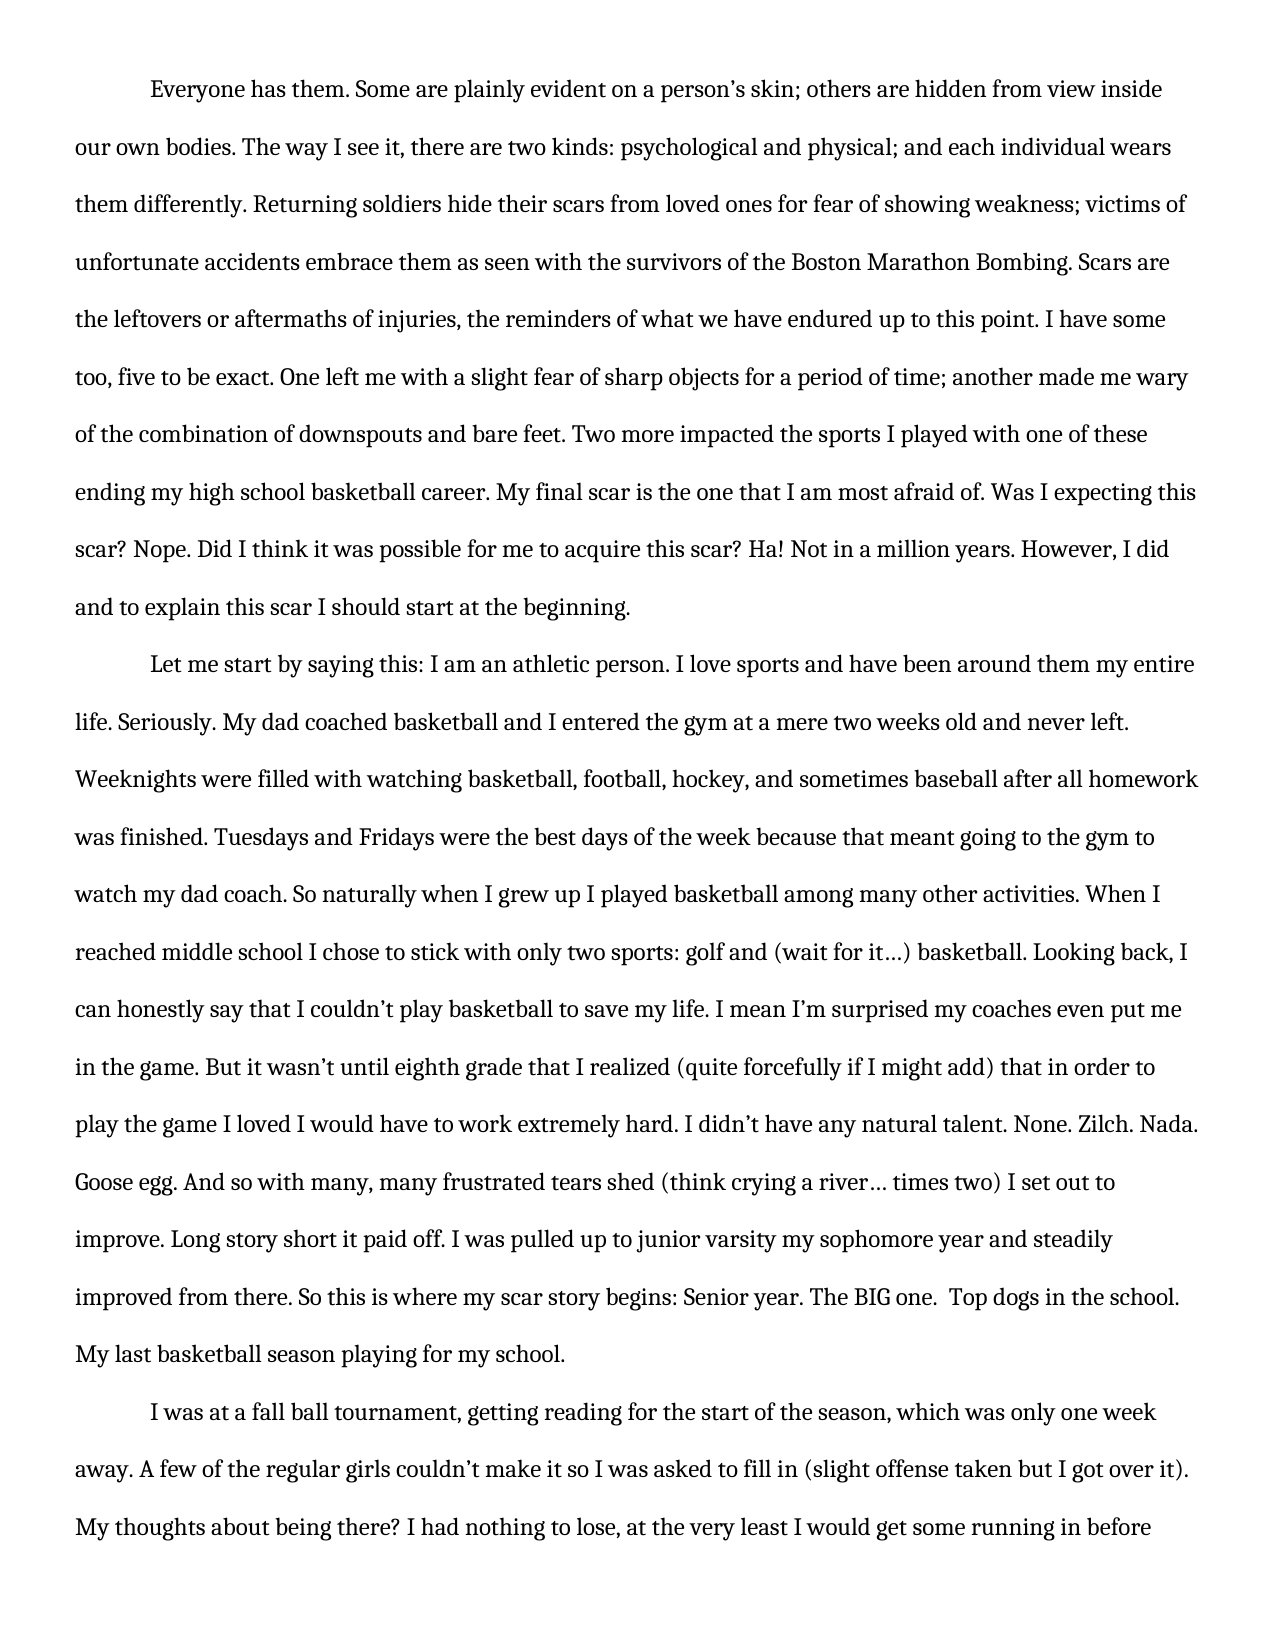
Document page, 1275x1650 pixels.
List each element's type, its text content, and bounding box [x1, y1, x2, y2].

text Let me start by saying this: I am an athletic person. I love sports and have been around them my entire life. Seriously. My dad coached basketball and I entered the gym at a mere two weeks old and never left. Weeknights were filled with watching basketball, football, hockey, and sometimes baseball after all homework was finished. Tuesdays and Fridays were the best days of the week because that meant going to the gym to watch my dad coach. So naturally when I grew up I played basketball among many other activities. When I reached middle school I chose to stick with only two sports: golf and (wait for it…) basketball. Looking back, I can honestly say that I couldn’t play basketball to save my life. I mean I’m surprised my coaches even put me in the game. But it wasn’t until eighth grade that I realized (quite forcefully if I might add) that in order to play the game I loved I would have to work extremely hard. I didn’t have any natural talent. None. Zilch. Nada. Goose egg. And so with many, many frustrated tears shed (think crying a river… times two) I set out to improve. Long story short it paid off. I was pulled up to junior varsity my sophomore year and steadily improved from there. So this is where my scar story begins: Senior year. The BIG one. Top dogs in the school. My last basketball season playing for my school. [75, 650, 1200, 1369]
text Everyone has them. Some are plainly evident on a person’s skin; others are hidden from view inside our own bodies. The way I see it, there are two kinds: psychological and physical; and each individual wears them differently. Returning soldiers hide their scars from loved ones for fear of showing weakness; victims of unfortunate accidents embrace them as seen with the survivors of the Boston Marathon Bombing. Scars are the leftovers or aftermaths of injuries, the reminders of what we have endured up to this point. I have some too, five to be exact. One left me with a slight fear of sharp objects for a period of time; another made me wary of the combination of downspouts and bare feet. Two more impacted the sports I played with one of these ending my high school basketball career. My final scar is the one that I am most afraid of. Was I expecting this scar? Nope. Did I think it was possible for me to acquire this scar? Ha! Not in a million years. However, I did and to explain this scar I should start at the beginning. [75, 75, 1200, 621]
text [75, 1397, 1200, 1541]
